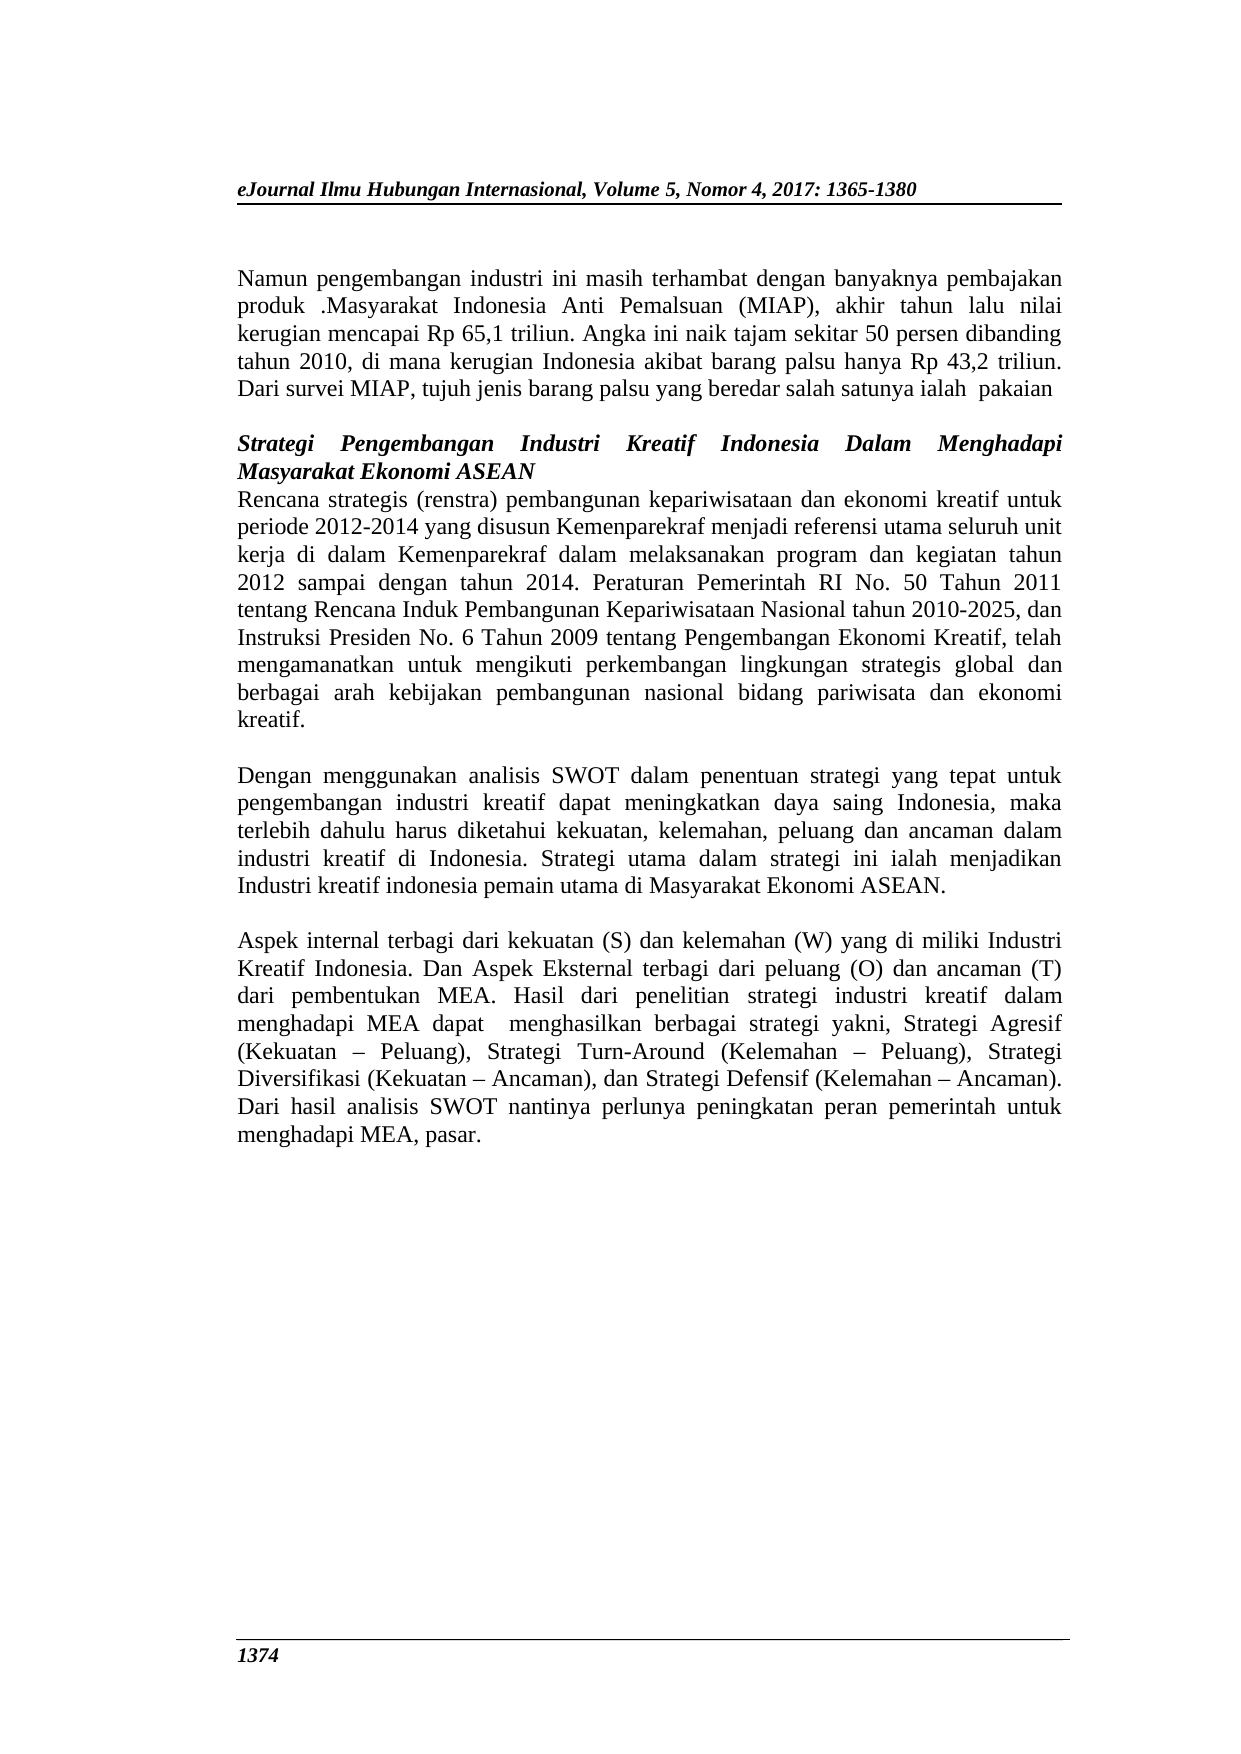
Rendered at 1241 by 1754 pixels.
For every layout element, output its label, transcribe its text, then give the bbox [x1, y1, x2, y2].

text Aspek internal terbagi dari kekuatan (S) dan kelemahan (W) yang di miliki Industri Kreatif Indonesia. Dan Aspek Eksternal terbagi dari peluang (O) dan ancaman (T) dari pembentukan MEA. Hasil dari penelitian strategi industri kreatif dalam menghadapi MEA dapat menghasilkan berbagai strategi yakni, Strategi Agresif (Kekuatan – Peluang), Strategi Turn-Around (Kelemahan – Peluang), Strategi Diversifikasi (Kekuatan – Ancaman), dan Strategi Defensif (Kelemahan – Ancaman). Dari hasil analisis SWOT nantinya perlunya peningkatan peran pemerintah untuk menghadapi MEA, pasar. [237, 926, 1063, 1009]
text Aspek internal terbagi dari kekuatan (S) dan kelemahan (W) yang di miliki Industri Kreatif Indonesia. Dan Aspek Eksternal terbagi dari peluang (O) dan ancaman (T) dari pembentukan MEA. Hasil dari penelitian strategi industri kreatif dalam menghadapi MEA dapat menghasilkan berbagai strategi yakni, Strategi Agresif (Kekuatan – Peluang), Strategi Turn-Around (Kelemahan – Peluang), Strategi Diversifikasi (Kekuatan – Ancaman), dan Strategi Defensif (Kelemahan – Ancaman). Dari hasil analisis SWOT nantinya perlunya peningkatan peran pemerintah untuk menghadapi MEA, pasar. [237, 1064, 1063, 1147]
text Dengan menggunakan analisis SWOT dalam penentuan strategi yang tepat untuk pengembangan industri kreatif dapat meningkatkan daya saing Indonesia, maka terlebih dahulu harus diketahui kekuatan, kelemahan, peluang dan ancaman dalam industri kreatif di Indonesia. Strategi utama dalam strategi ini ialah menjadikan Industri kreatif indonesia pemain utama di Masyarakat Ekonomi ASEAN. [237, 761, 1063, 899]
text Namun pengembangan industri ini masih terhambat dengan banyaknya pembajakan produk .Masyarakat Indonesia Anti Pemalsuan (MIAP), akhir tahun lalu nilai kerugian mencapai Rp 65,1 triliun. Angka ini naik tajam sekitar 50 persen dibanding tahun 2010, di mana kerugian Indonesia akibat barang palsu hanya Rp 43,2 triliun. Dari survei MIAP, tujuh jenis barang palsu yang beredar salah satunya ialah pakaian [237, 264, 1063, 402]
text Strategi Pengembangan Industri Kreatif Indonesia Dalam Menghadapi Masyarakat Ekonomi ASEAN [237, 429, 1063, 485]
text Rencana strategis (renstra) pembangunan kepariwisataan dan ekonomi kreatif untuk periode 2012-2014 yang disusun Kemenparekraf menjadi referensi utama seluruh unit kerja di dalam Kemenparekraf dalam melaksanakan program dan kegiatan tahun 2012 sampai dengan tahun 2014. Peraturan Pemerintah RI No. 50 Tahun 2011 tentang Rencana Induk Pembangunan Kepariwisataan Nasional tahun 2010-2025, dan Instruksi Presiden No. 6 Tahun 2009 tentang Pengembangan Ekonomi Kreatif, telah mengamanatkan untuk mengikuti perkembangan lingkungan strategis global dan berbagai arah kebijakan pembangunan nasional bidang pariwisata dan ekonomi kreatif. [237, 485, 1063, 733]
